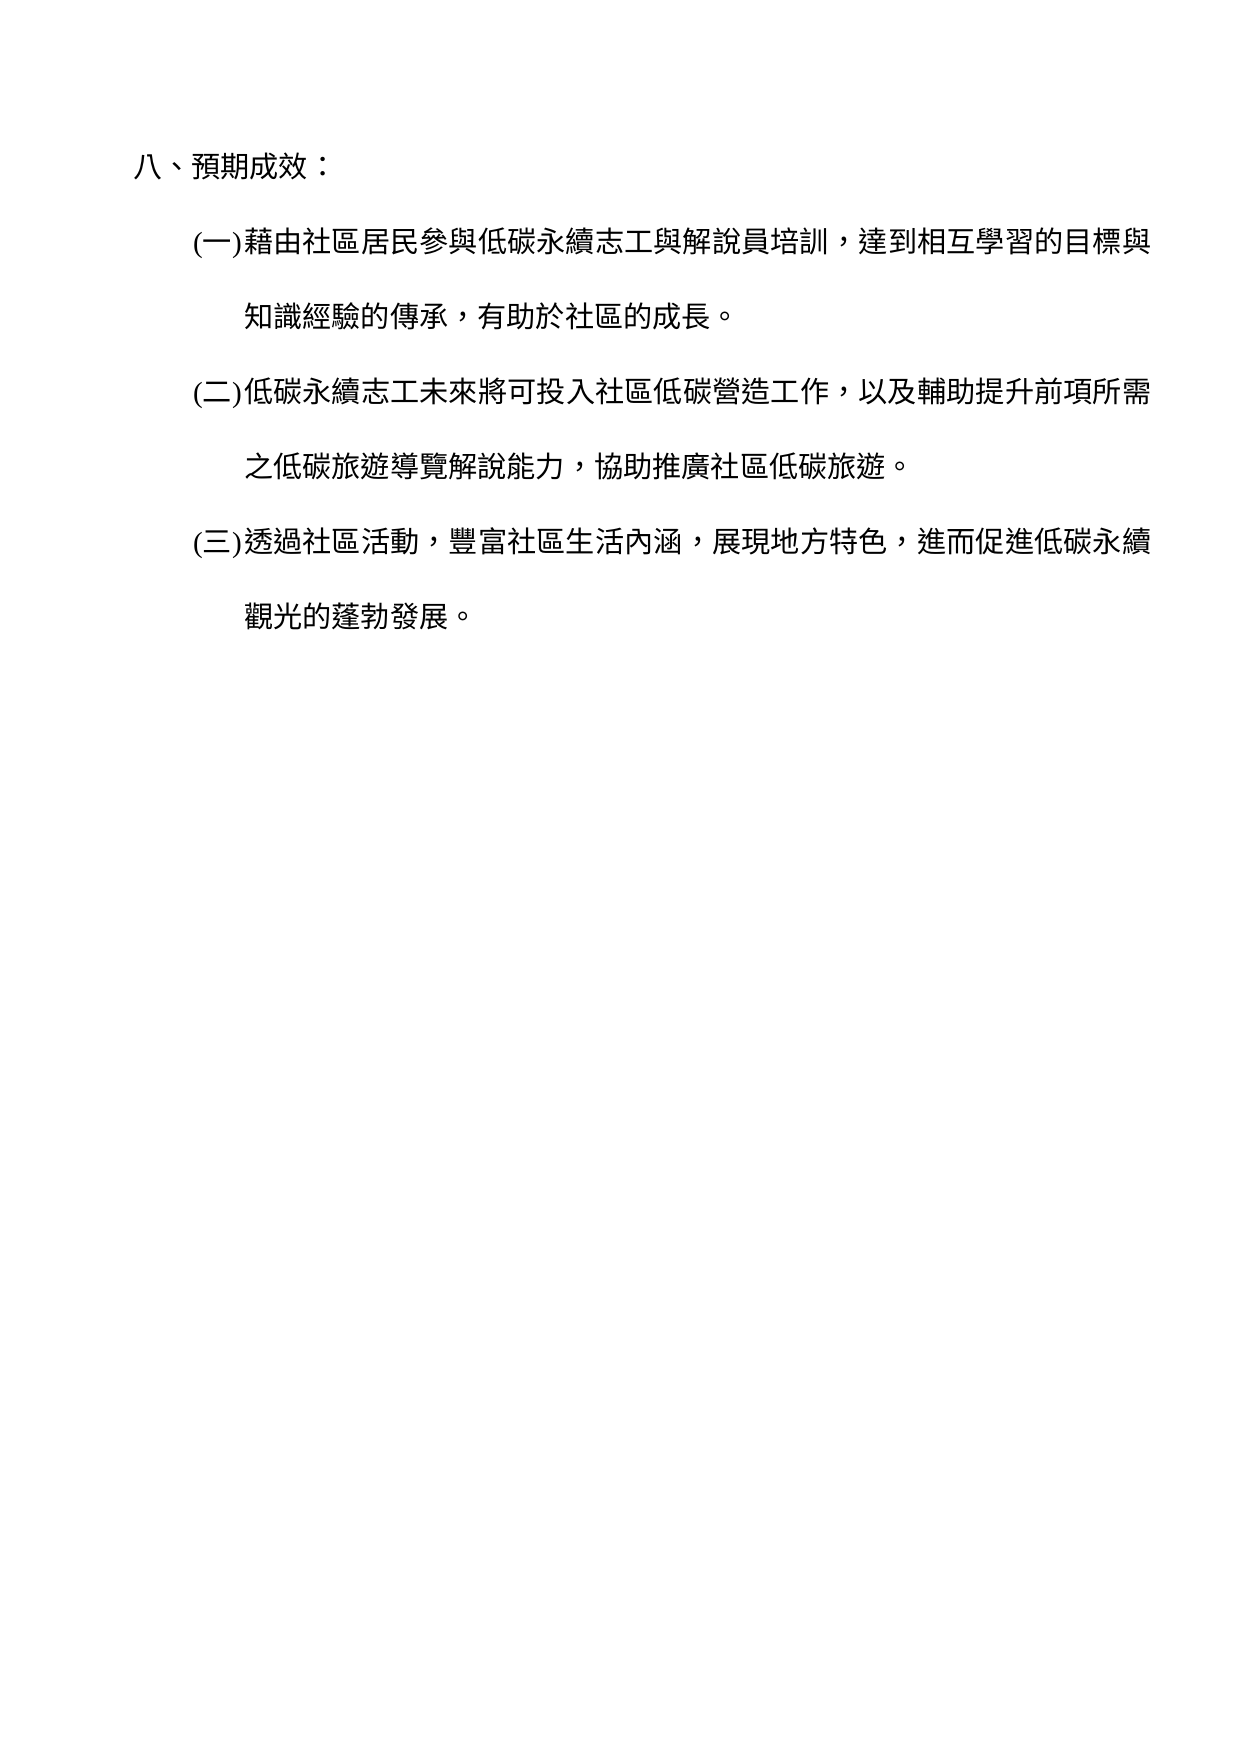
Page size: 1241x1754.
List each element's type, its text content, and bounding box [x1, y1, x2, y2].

text 八、預期成效： [133, 127, 1172, 202]
text (二) 低碳永續志工未來將可投入社區低碳營造工作，以及輔助提升前項所需之低碳旅遊導覽解說能力，協助推廣社區低碳旅遊。 [193, 352, 1152, 502]
text (三) 透過社區活動，豐富社區生活內涵，展現地方特色，進而促進低碳永續觀光的蓬勃發展。 [193, 502, 1152, 652]
text (一) 藉由社區居民參與低碳永續志工與解說員培訓，達到相互學習的目標與知識經驗的傳承，有助於社區的成長。 [193, 202, 1152, 352]
